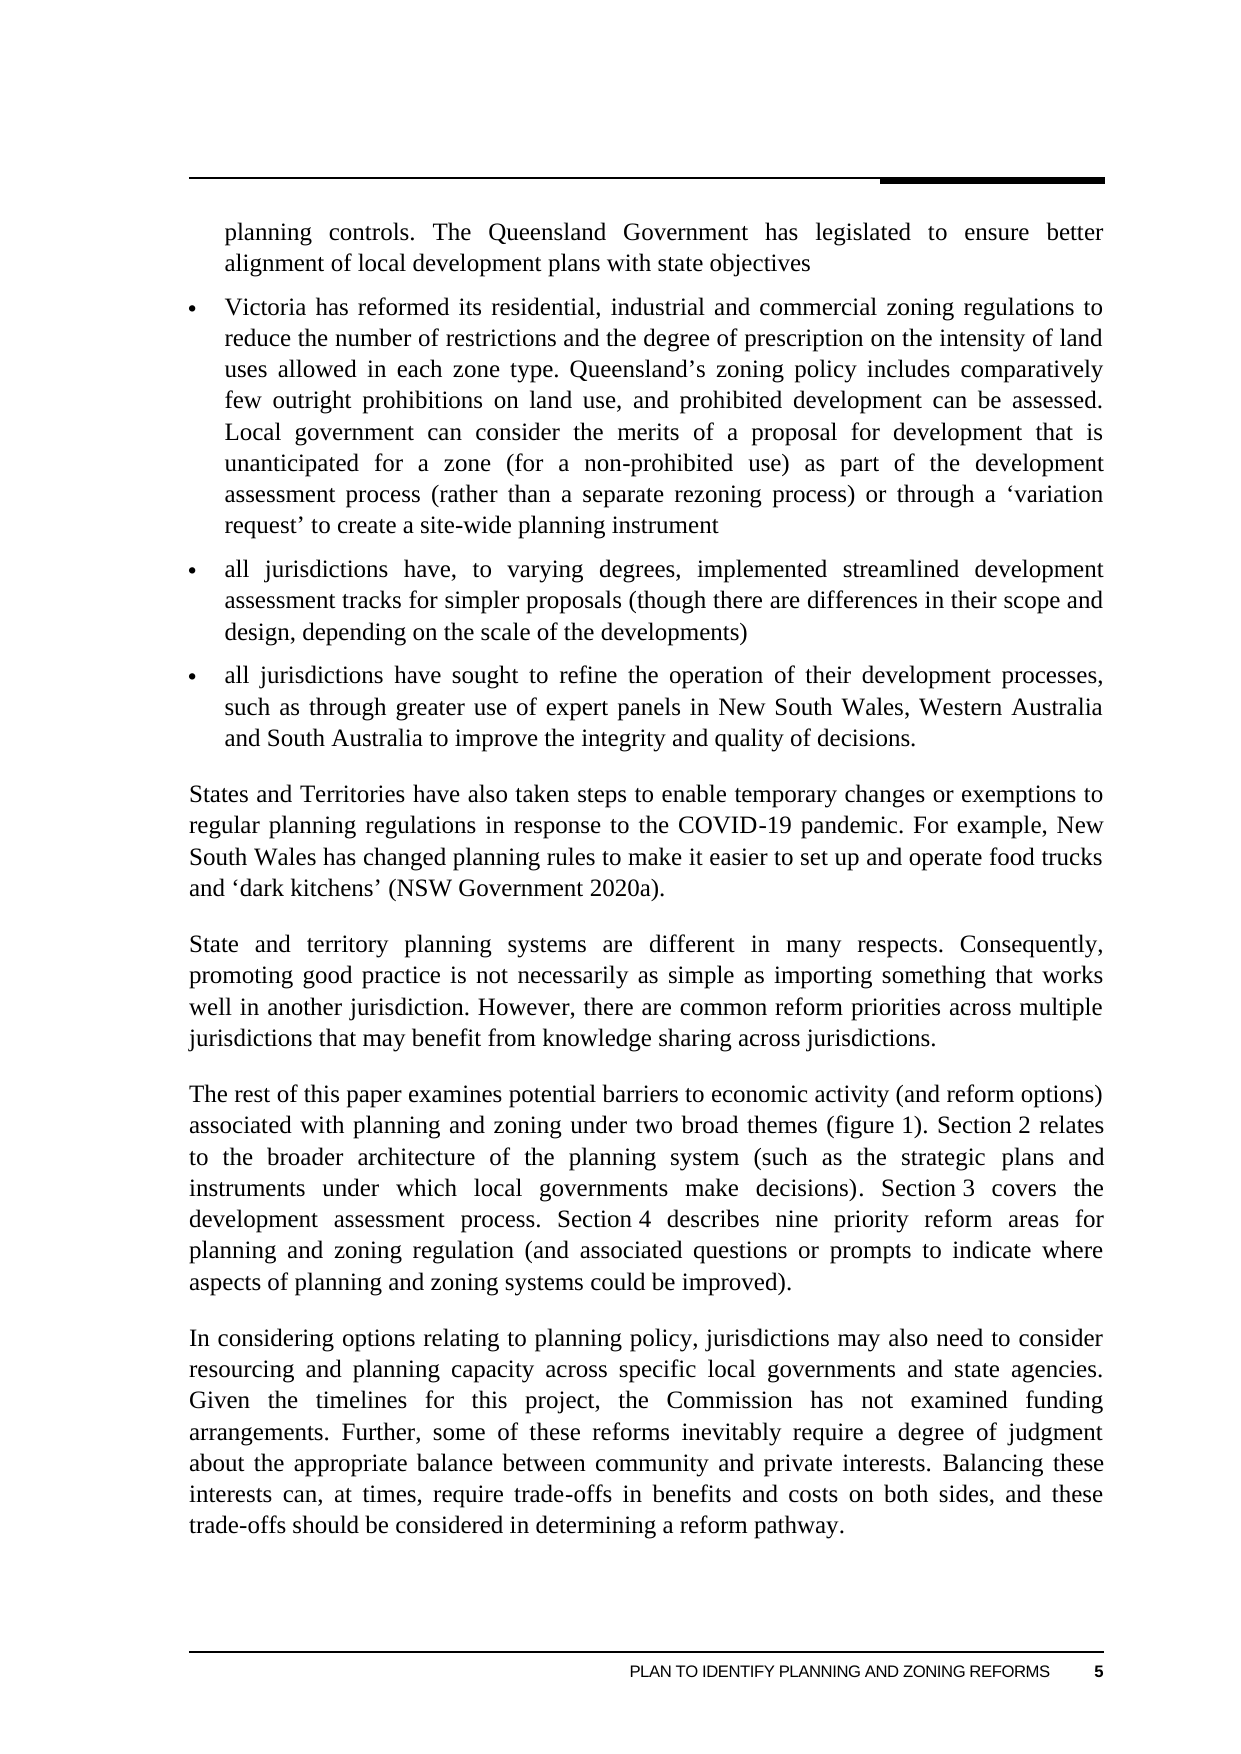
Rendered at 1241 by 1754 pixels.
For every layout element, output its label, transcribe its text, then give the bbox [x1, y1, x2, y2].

list all jurisdictions have sought to refine the operation of their development processes, such as through greater use of expert panels in New South Wales, Western Australia and South Australia to improve the integrity and quality of decisions. [189, 658, 1104, 752]
text States and Territories have also taken steps to enable temporary changes or exemptions to regular planning regulations in response to the COVID-19 pandemic. For example, New South Wales has changed planning rules to make it easier to set up and operate food trucks and ‘dark kitchens’ (NSW Government 2020a). [189, 777, 1104, 902]
list Victoria has reformed its residential, industrial and commercial zoning regulations to reduce the number of restrictions and the degree of prescription on the intensity of land uses allowed in each zone type. Queensland’s zoning policy includes comparatively few outright prohibitions on land use, and prohibited development can be assessed. Local government can consider the merits of a proposal for development that is unanticipated for a zone (for a non-prohibited use) as part of the development assessment process (rather than a separate rezoning process) or through a ‘variation request’ to create a site-wide planning instrument [189, 289, 1104, 539]
text In considering options relating to planning policy, jurisdictions may also need to consider resourcing and planning capacity across specific local governments and state agencies. Given the timelines for this project, the Commission has not examined funding arrangements. Further, some of these reforms inevitably require a degree of judgment about the appropriate balance between community and private interests. Balancing these interests can, at times, require trade-offs in benefits and costs on both sides, and these trade-offs should be considered in determining a reform pathway. [189, 1321, 1104, 1539]
text State and territory planning systems are different in many respects. Consequently, promoting good practice is not necessarily as simple as importing something that works well in another jurisdiction. However, there are common reform priorities across multiple jurisdictions that may benefit from knowledge sharing across jurisdictions. [189, 927, 1104, 1052]
list all jurisdictions have, to varying degrees, implemented streamlined development assessment tracks for simpler proposals (though there are differences in their scope and design, depending on the scale of the developments) [189, 552, 1104, 646]
text The rest of this paper examines potential barriers to economic activity (and reform options) associated with planning and zoning under two broad themes (figure 1). Section 2 relates to the broader architecture of the planning system (such as the strategic plans and instruments under which local governments make decisions). Section 3 covers the development assessment process. Section 4 describes nine priority reform areas for planning and zoning regulation (and associated questions or prompts to indicate where aspects of planning and zoning systems could be improved). [189, 1077, 1104, 1296]
